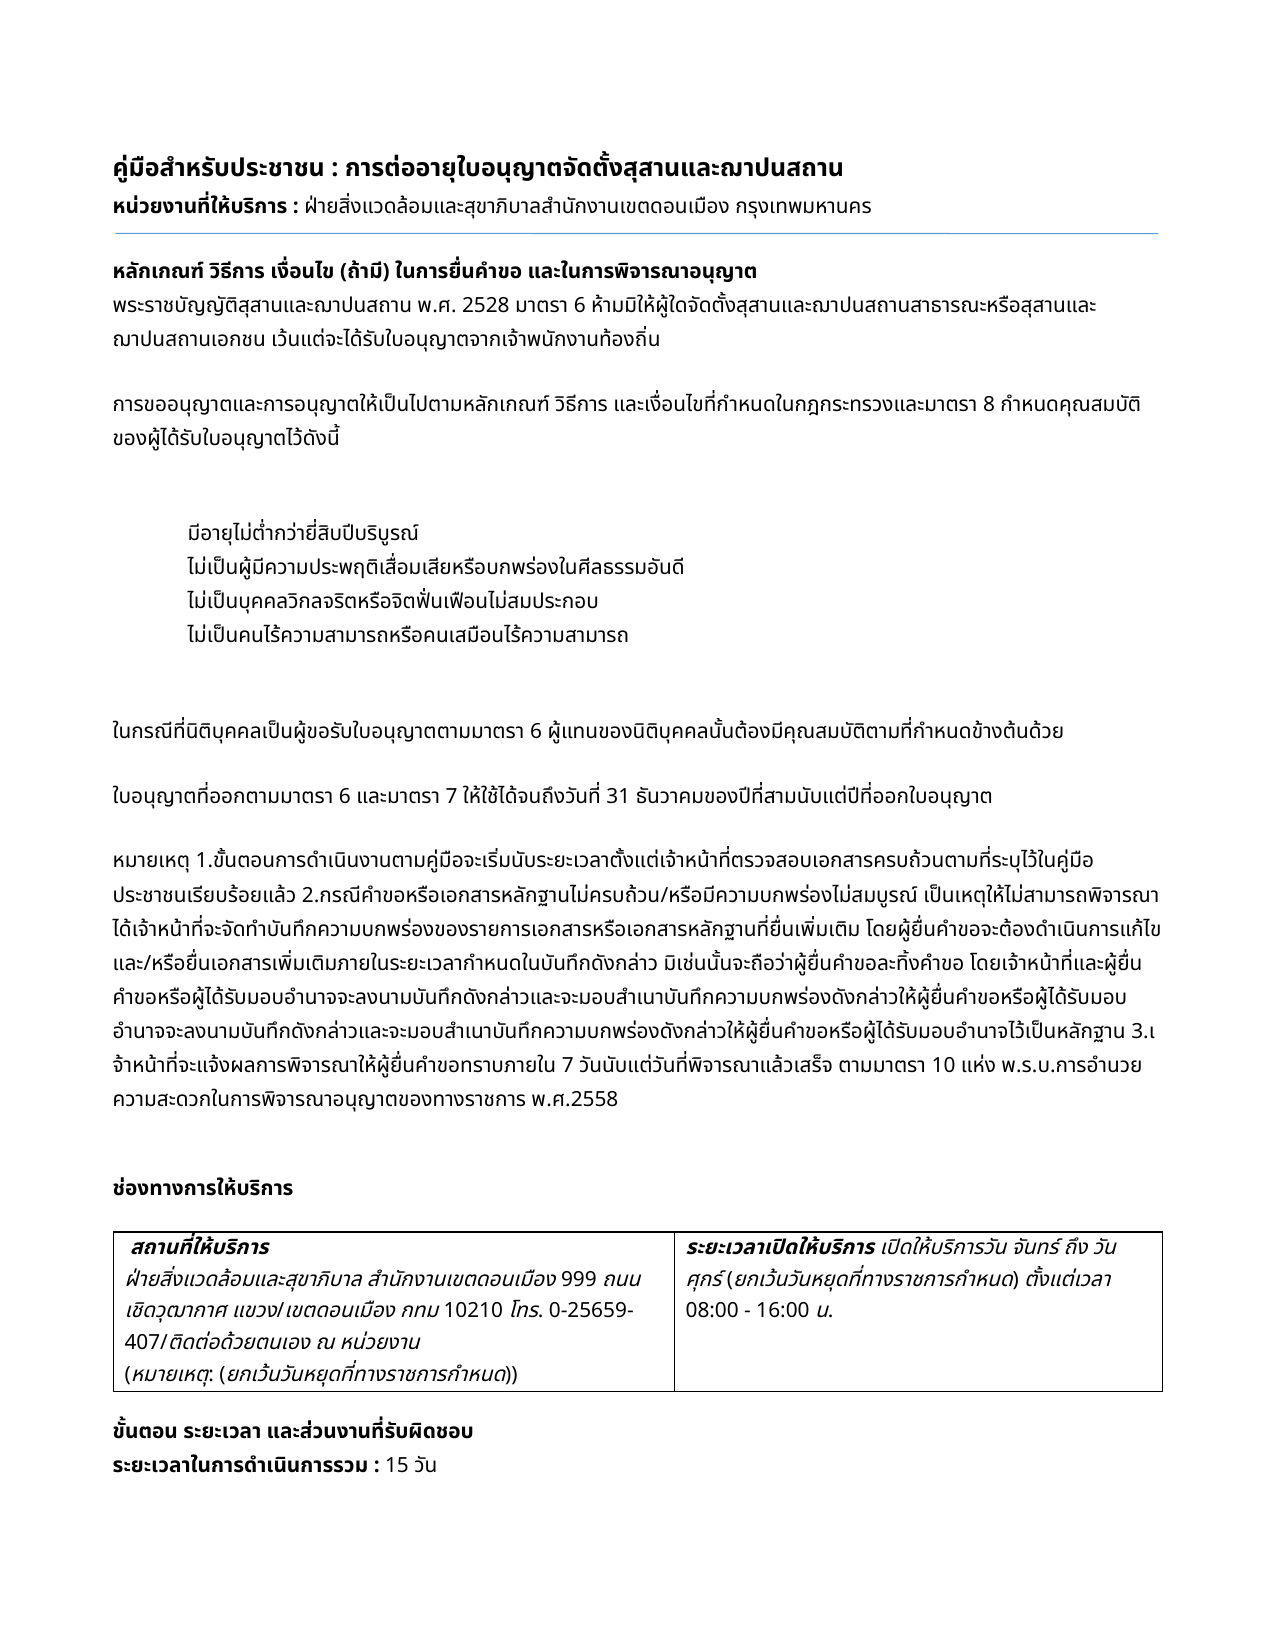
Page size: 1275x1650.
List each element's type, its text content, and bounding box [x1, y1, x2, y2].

text พระราชบัญญัติสุสานและฌาปนสถาน พ.ศ. 2528 มาตรา 6 ห้ามมิให้ผู้ใดจัดตั้งสุสานและฌาปนสถานสาธารณะหรือสุสานและฌาปนสถานเอกชน เว้นแต่จะได้รับใบอนุญาตจากเจ้าพนักงานท้องถิ่น การขออนุญาตและการอนุญาตให้เป็นไปตามหลักเกณฑ์ วิธีการ และเงื่อนไขที่กำหนดในกฎกระทรวงและมาตรา 8 กำหนดคุณสมบัติของผู้ได้รับใบอนุญาตไว้ดังนี้ มีอายุไม่ต่ำกว่ายี่สิบปีบริบูรณ์ ไม่เป็นผู้มีความประพฤติเสื่อมเสียหรือบกพร่องในศีลธรรมอันดี ไม่เป็นบุคคลวิกลจริตหรือจิตฟั่นเฟือนไม่สมประกอบ ไม่เป็นคนไร้ความสามารถหรือคนเสมือนไร้ความสามารถ ในกรณีที่นิติบุคคลเป็นผู้ขอรับใบอนุญาตตามมาตรา 6 ผู้แทนของนิติบุคคลนั้นต้องมีคุณสมบัติตามที่กำหนดข้างต้นด้วย ใบอนุญาตที่ออกตามมาตรา 6 และมาตรา 7 ให้ใช้ได้จนถึงวันที่ 31 ธันวาคมของปีที่สามนับแต่ปีที่ออกใบอนุญาต หมายเหตุ 1.ขั้นตอนการดำเนินงานตามคู่มือจะเริ่มนับระยะเวลาตั้งแต่เจ้าหน้าที่ตรวจสอบเอกสารครบถ้วนตามที่ระบุไว้ในคู่มือประชาชนเรียบร้อยแล้ว 2.กรณีคำขอหรือเอกสารหลักฐานไม่ครบถ้วน/หรือมีความบกพร่องไม่สมบูรณ์ เป็นเหตุให้ไม่สามารถพิจารณาได้เจ้าหน้าที่จะจัดทำบันทึกความบกพร่องของรายการเอกสารหรือเอกสารหลักฐานที่ยื่นเพิ่มเติม โดยผู้ยื่นคำขอจะต้องดำเนินการแก้ไขและ/หรือยื่นเอกสารเพิ่มเติมภายในระยะเวลากำหนดในบันทึกดังกล่าว มิเช่นนั้นจะถือว่าผู้ยื่นคำขอละทิ้งคำขอ โดยเจ้าหน้าที่และผู้ยื่นคำขอหรือผู้ได้รับมอบอำนาจจะลงนามบันทึกดังกล่าวและจะมอบสำเนาบันทึกความบกพร่องดังกล่าวให้ผู้ยื่นคำขอหรือผู้ได้รับมอบอำนาจจะลงนามบันทึกดังกล่าวและจะมอบสำเนาบันทึกความบกพร่องดังกล่าวให้ผู้ยื่นคำขอหรือผู้ได้รับมอบอำนาจไว้เป็นหลักฐาน 3.เจ้าหน้าที่จะแจ้งผลการพิจารณาให้ผู้ยื่นคำขอทราบภายใน 7 วันนับแต่วันที่พิจารณาแล้วเสร็จ ตามมาตรา 10 แห่ง พ.ร.บ.การอำนวยความสะดวกในการพิจารณาอนุญาตของทางราชการ พ.ศ.2558 [112, 290, 1162, 1146]
text หน่วยงานที่ให้บริการ : ฝ่ายสิ่งแวดล้อมและสุขาภิบาลสำนักงานเขตดอนเมือง กรุงเทพมหานคร [112, 191, 1162, 223]
text คู่มือสำหรับประชาชน : การต่ออายุใบอนุญาตจัดตั้งสุสานและฌาปนสถาน [112, 150, 1162, 188]
table_header ระยะเวลาเปิดให้บริการ เปิดให้บริการวัน จันทร์ ถึง วันศุกร์ (ยกเว้นวันหยุดที่ทางราชการกำหนด) ตั้งแต่เวลา 08:00 - 16:00 น. [675, 1233, 1162, 1391]
table_header สถานที่ให้บริการ ฝ่ายสิ่งแวดล้อมและสุขาภิบาล สำนักงานเขตดอนเมือง 999 ถนนเชิดวุฒากาศ แขวง/เขตดอนเมือง กทม 10210 โทร. 0-25659-407/ติดต่อด้วยตนเอง ณ หน่วยงาน (หมายเหตุ: (ยกเว้นวันหยุดที่ทางราชการกำหนด)) [114, 1233, 674, 1391]
text ช่องทางการให้บริการ [112, 1173, 1162, 1204]
text หลักเกณฑ์ วิธีการ เงื่อนไข (ถ้ามี) ในการยื่นคำขอ และในการพิจารณาอนุญาต [112, 256, 1162, 287]
text ขั้นตอน ระยะเวลา และส่วนงานที่รับผิดชอบ [112, 1416, 1162, 1447]
text ระยะเวลาในการดำเนินการรวม : 15 วัน [112, 1450, 1162, 1482]
